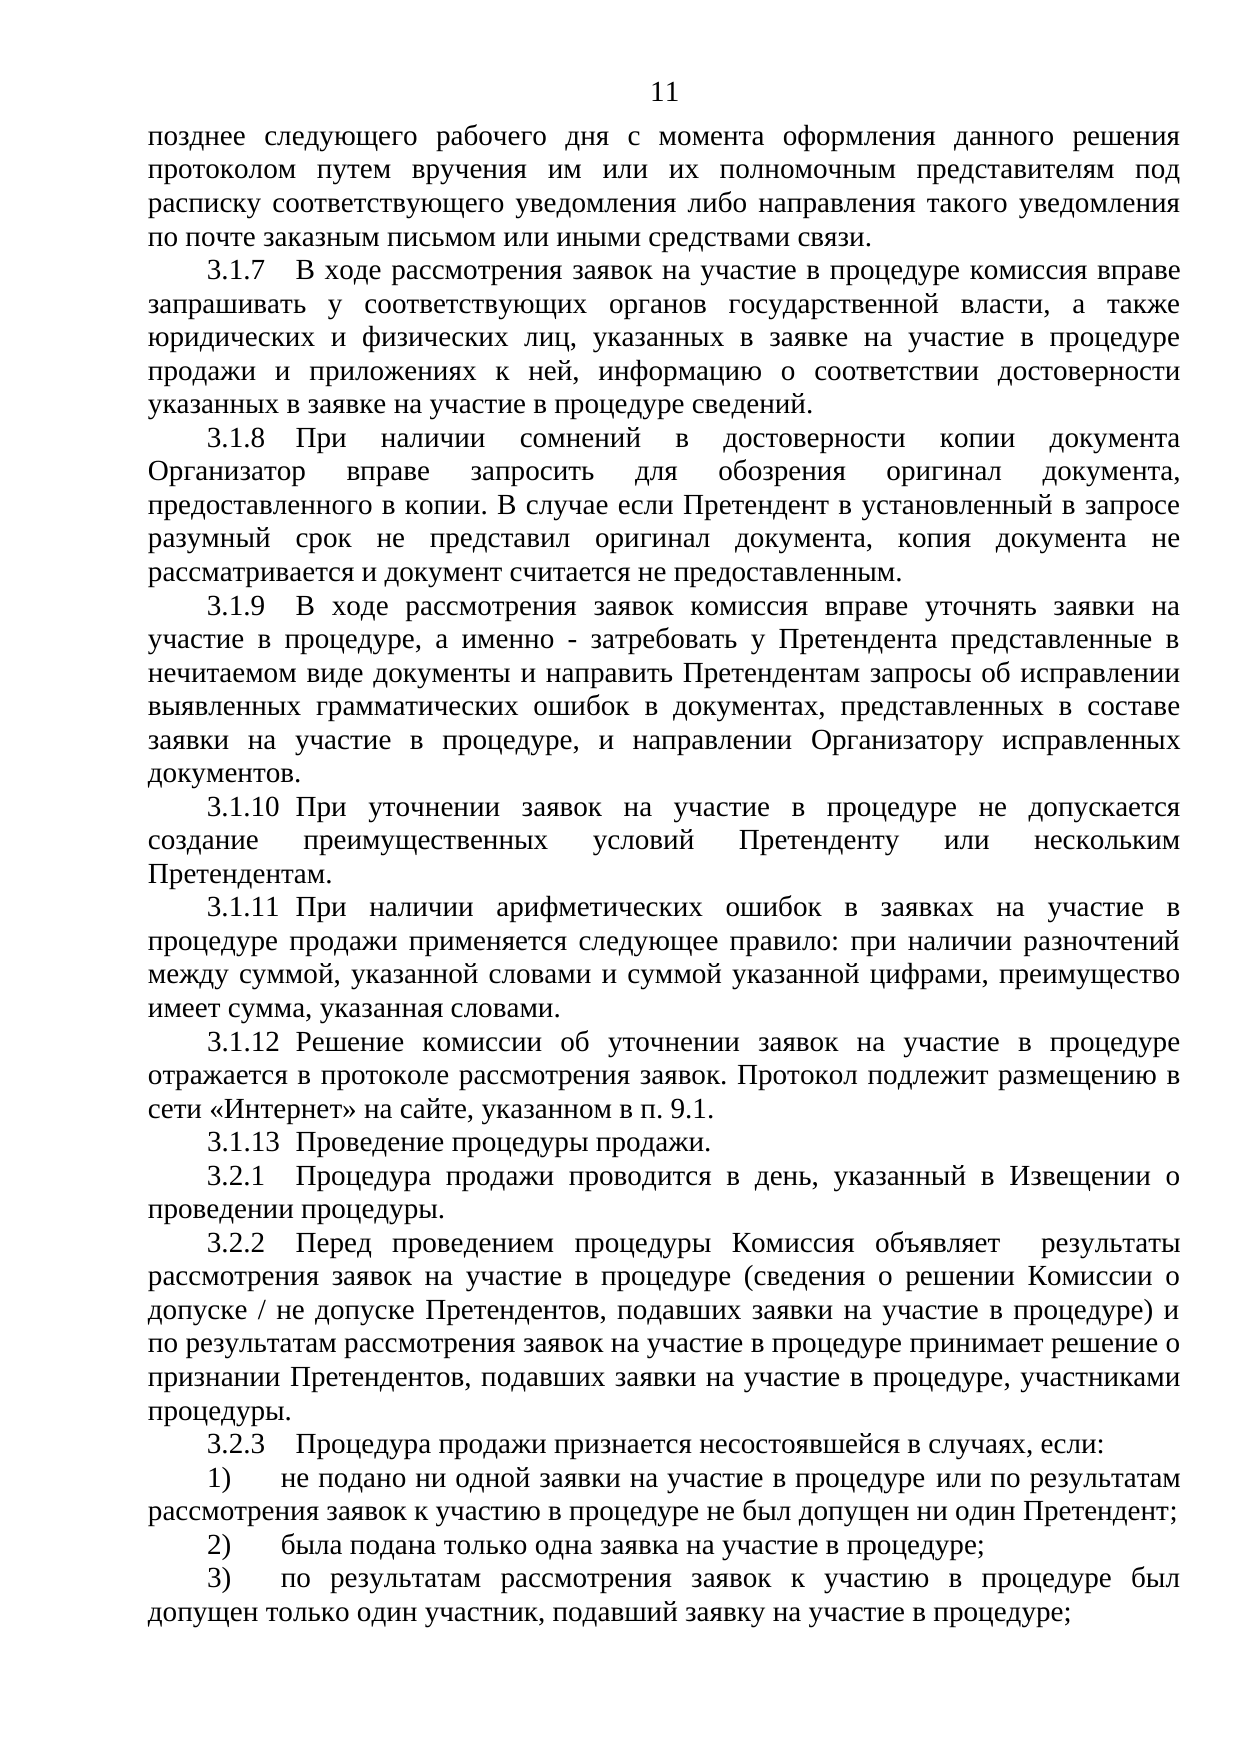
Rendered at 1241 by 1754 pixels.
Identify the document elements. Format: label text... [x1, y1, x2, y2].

list Перед проведением процедуры Комиссия объявляет результаты рассмотрения заявок на участие в процедуре (сведения о решении Комиссии о допуске / не допуске Претендентов, подавших заявки на участие в процедуре) и по результатам рассмотрения заявок на участие в процедуре принимает решение о признании Претендентов, подавших заявки на участие в процедуре, участниками процедуры. [148, 1225, 1181, 1426]
list При наличии арифметических ошибок в заявках на участие в процедуре продажи применяется следующее правило: при наличии разночтений между суммой, указанной словами и суммой указанной цифрами, преимущество имеет сумма, указанная словами. [148, 889, 1181, 1024]
list При уточнении заявок на участие в процедуре не допускается создание преимущественных условий Претенденту или нескольким Претендентам. [148, 789, 1181, 889]
list была подана только одна заявка на участие в процедуре; [148, 1527, 1181, 1560]
list Процедура продажи проводится в день, указанный в Извещении о проведении процедуры. [148, 1158, 1181, 1225]
list Проведение процедуры продажи. [148, 1124, 1181, 1158]
list не подано ни одной заявки на участие в процедуре или по результатам рассмотрения заявок к участию в процедуре не был допущен ни один Претендент; [148, 1460, 1181, 1527]
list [148, 118, 1181, 252]
list Решение комиссии об уточнении заявок на участие в процедуре отражается в протоколе рассмотрения заявок. Протокол подлежит размещению в сети «Интернет» на сайте, указанном в п. 9.1. [148, 1024, 1181, 1124]
list В ходе рассмотрения заявок комиссия вправе уточнять заявки на участие в процедуре, а именно - затребовать у Претендента представленные в нечитаемом виде документы и направить Претендентам запросы об исправлении выявленных грамматических ошибок в документах, представленных в составе заявки на участие в процедуре, и направлении Организатору исправленных документов. [148, 588, 1181, 789]
list Процедура продажи признается несостоявшейся в случаях, если: [148, 1426, 1181, 1460]
list При наличии сомнений в достоверности копии документа Организатор вправе запросить для обозрения оригинал документа, предоставленного в копии. В случае если Претендент в установленный в запросе разумный срок не представил оригинал документа, копия документа не рассматривается и документ считается не предоставленным. [148, 420, 1181, 588]
list В ходе рассмотрения заявок на участие в процедуре комиссия вправе запрашивать у соответствующих органов государственной власти, а также юридических и физических лиц, указанных в заявке на участие в процедуре продажи и приложениях к ней, информацию о соответствии достоверности указанных в заявке на участие в процедуре сведений. [148, 252, 1181, 420]
list по результатам рассмотрения заявок к участию в процедуре был допущен только один участник, подавший заявку на участие в процедуре; [148, 1560, 1181, 1627]
